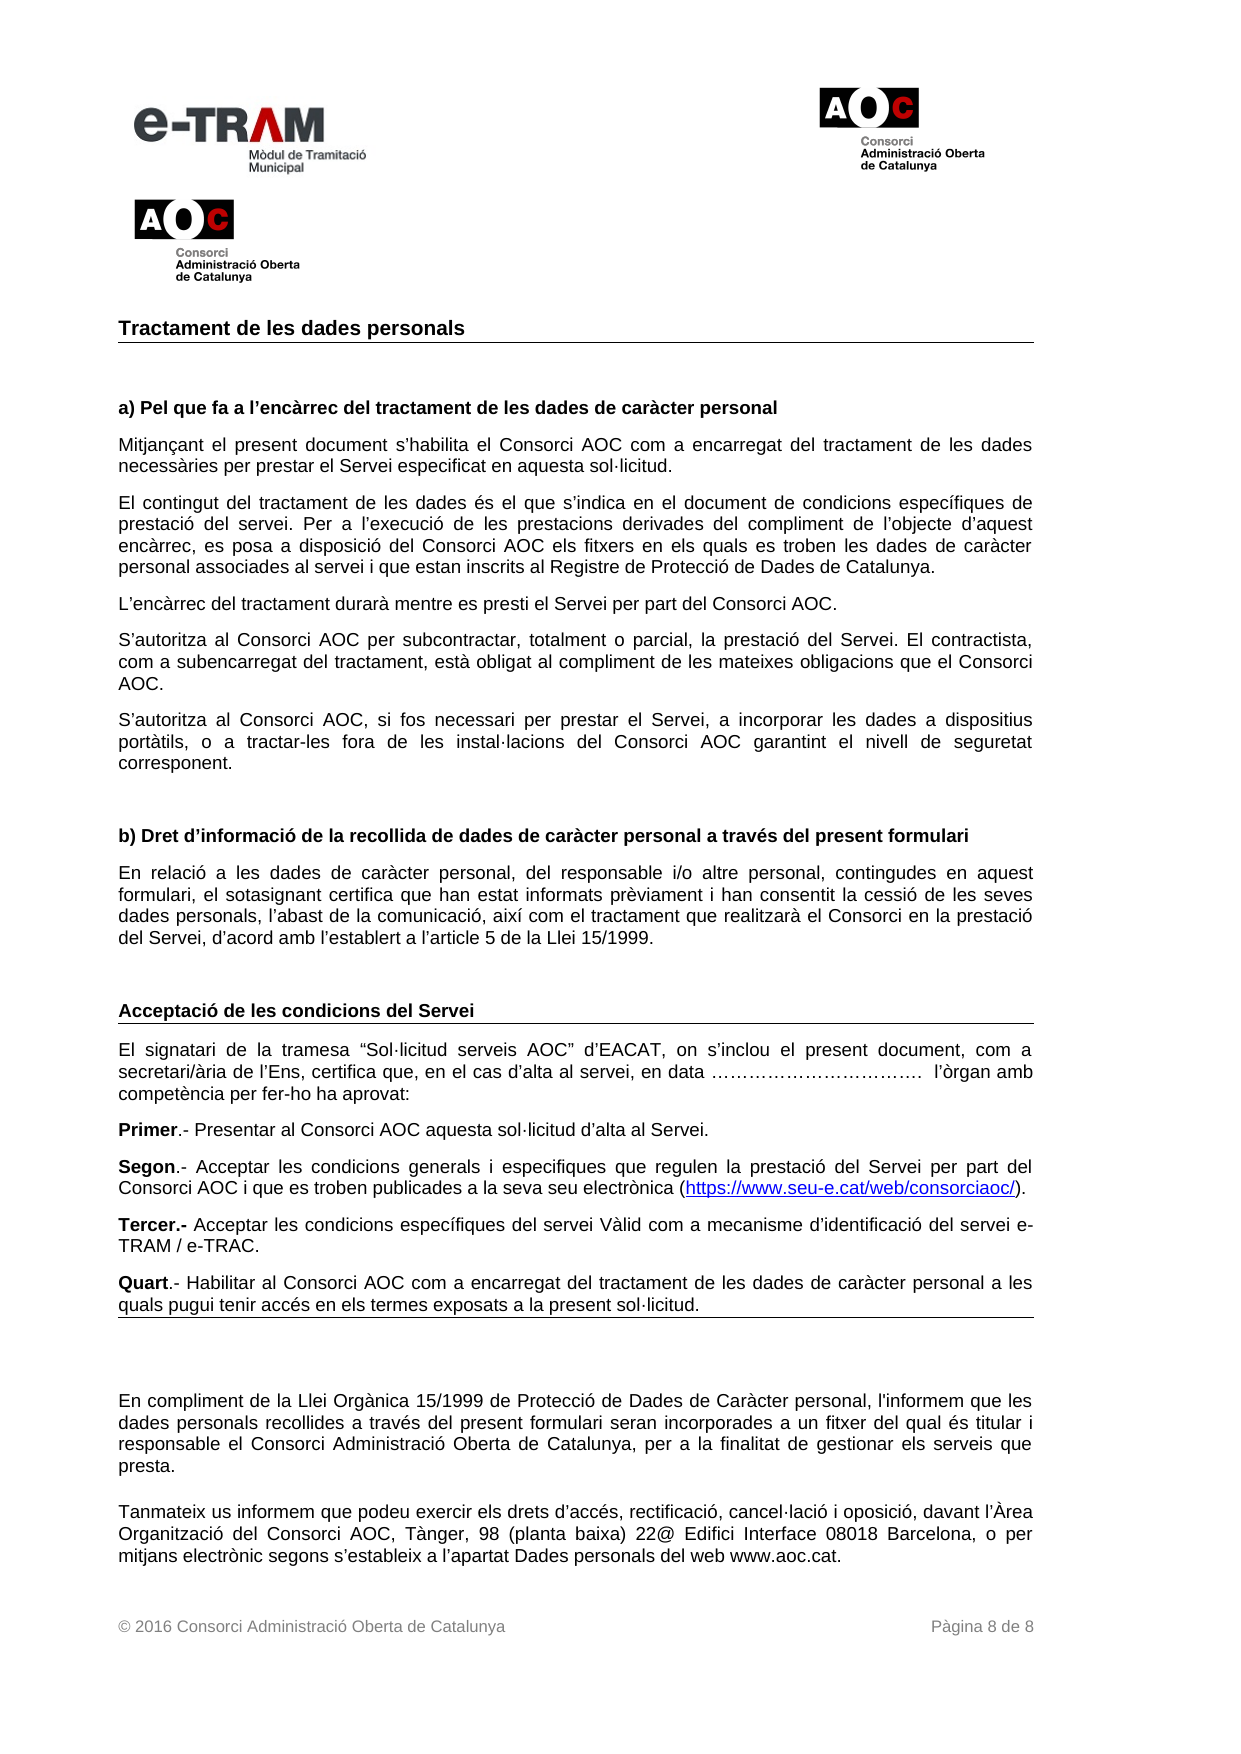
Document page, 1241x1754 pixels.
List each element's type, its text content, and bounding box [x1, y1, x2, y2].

text Tractament de les dades personals [118, 316, 1034, 342]
picture [118, 96, 386, 297]
picture [803, 73, 1004, 186]
text L’encàrrec del tractament durarà mentre es presti el Servei per part del Consorci AOC. [118, 593, 1034, 614]
subtitle En compliment de la Llei Orgànica 15/1999 de Protecció de Dades de Caràcter personal, l'informem que les dades personals recollides a través del present formulari seran incorporades a un fitxer del qual és titular i responsable el Consorci Administració Oberta de Catalunya, per a la finalitat de gestionar els serveis que presta. [118, 1390, 1034, 1476]
text Segon.- Acceptar les condicions generals i especifiques que regulen la prestació del Servei per part del Consorci AOC i que es troben publicades a la seva seu electrònica (https://www.seu-e.cat/web/consorciaoc/). [118, 1156, 1034, 1199]
text Primer.- Presentar al Consorci AOC aquesta sol·licitud d’alta al Servei. [118, 1119, 1034, 1141]
text En relació a les dades de caràcter personal, del responsable i/o altre personal, contingudes en aquest formulari, el sotasignant certifica que han estat informats prèviament i han consentit la cessió de les seves dades personals, l’abast de la comunicació, així com el tractament que realitzarà el Consorci en la prestació del Servei, d’acord amb l’establert a l’article 5 de la Llei 15/1999. [118, 862, 1034, 948]
text Acceptació de les condicions del Servei [118, 999, 1034, 1023]
text b) Dret d’informació de la recollida de dades de caràcter personal a través del present formulari [118, 825, 1034, 847]
text Tercer.- Acceptar les condicions específiques del servei Vàlid com a mecanisme d’identificació del servei e-TRAM / e-TRAC. [118, 1214, 1034, 1257]
text S’autoritza al Consorci AOC, si fos necessari per prestar el Servei, a incorporar les dades a dispositius portàtils, o a tractar-les fora de les instal·lacions del Consorci AOC garantint el nivell de seguretat corresponent. [118, 709, 1034, 774]
text Quart.- Habilitar al Consorci AOC com a encarregat del tractament de les dades de caràcter personal a les quals pugui tenir accés en els termes exposats a la present sol·licitud. [118, 1272, 1034, 1317]
text El signatari de la tramesa “Sol·licitud serveis AOC” d’EACAT, on s’inclou el present document, com a secretari/ària de l’Ens, certifica que, en el cas d’alta al servei, en data ……………………………. l’òrgan amb competència per fer-ho ha aprovat: [118, 1039, 1034, 1104]
text a) Pel que fa a l’encàrrec del tractament de les dades de caràcter personal [118, 397, 1034, 418]
text El contingut del tractament de les dades és el que s’indica en el document de condicions específiques de prestació del servei. Per a l’execució de les prestacions derivades del compliment de l’objecte d’aquest encàrrec, es posa a disposició del Consorci AOC els fitxers en els quals es troben les dades de caràcter personal associades al servei i que estan inscrits al Registre de Protecció de Dades de Catalunya. [118, 491, 1034, 578]
text S’autoritza al Consorci AOC per subcontractar, totalment o parcial, la prestació del Servei. El contractista, com a subencarregat del tractament, està obligat al compliment de les mateixes obligacions que el Consorci AOC. [118, 629, 1034, 694]
subtitle Tanmateix us informem que podeu exercir els drets d’accés, rectificació, cancel·lació i oposició, davant l’Àrea Organització del Consorci AOC, Tànger, 98 (planta baixa) 22@ Edifici Interface 08018 Barcelona, o per mitjans electrònic segons s’estableix a l’apartat Dades personals del web www.aoc.cat. [118, 1501, 1034, 1566]
text Mitjançant el present document s’habilita el Consorci AOC com a encarregat del tractament de les dades necessàries per prestar el Servei especificat en aquesta sol·licitud. [118, 433, 1034, 476]
